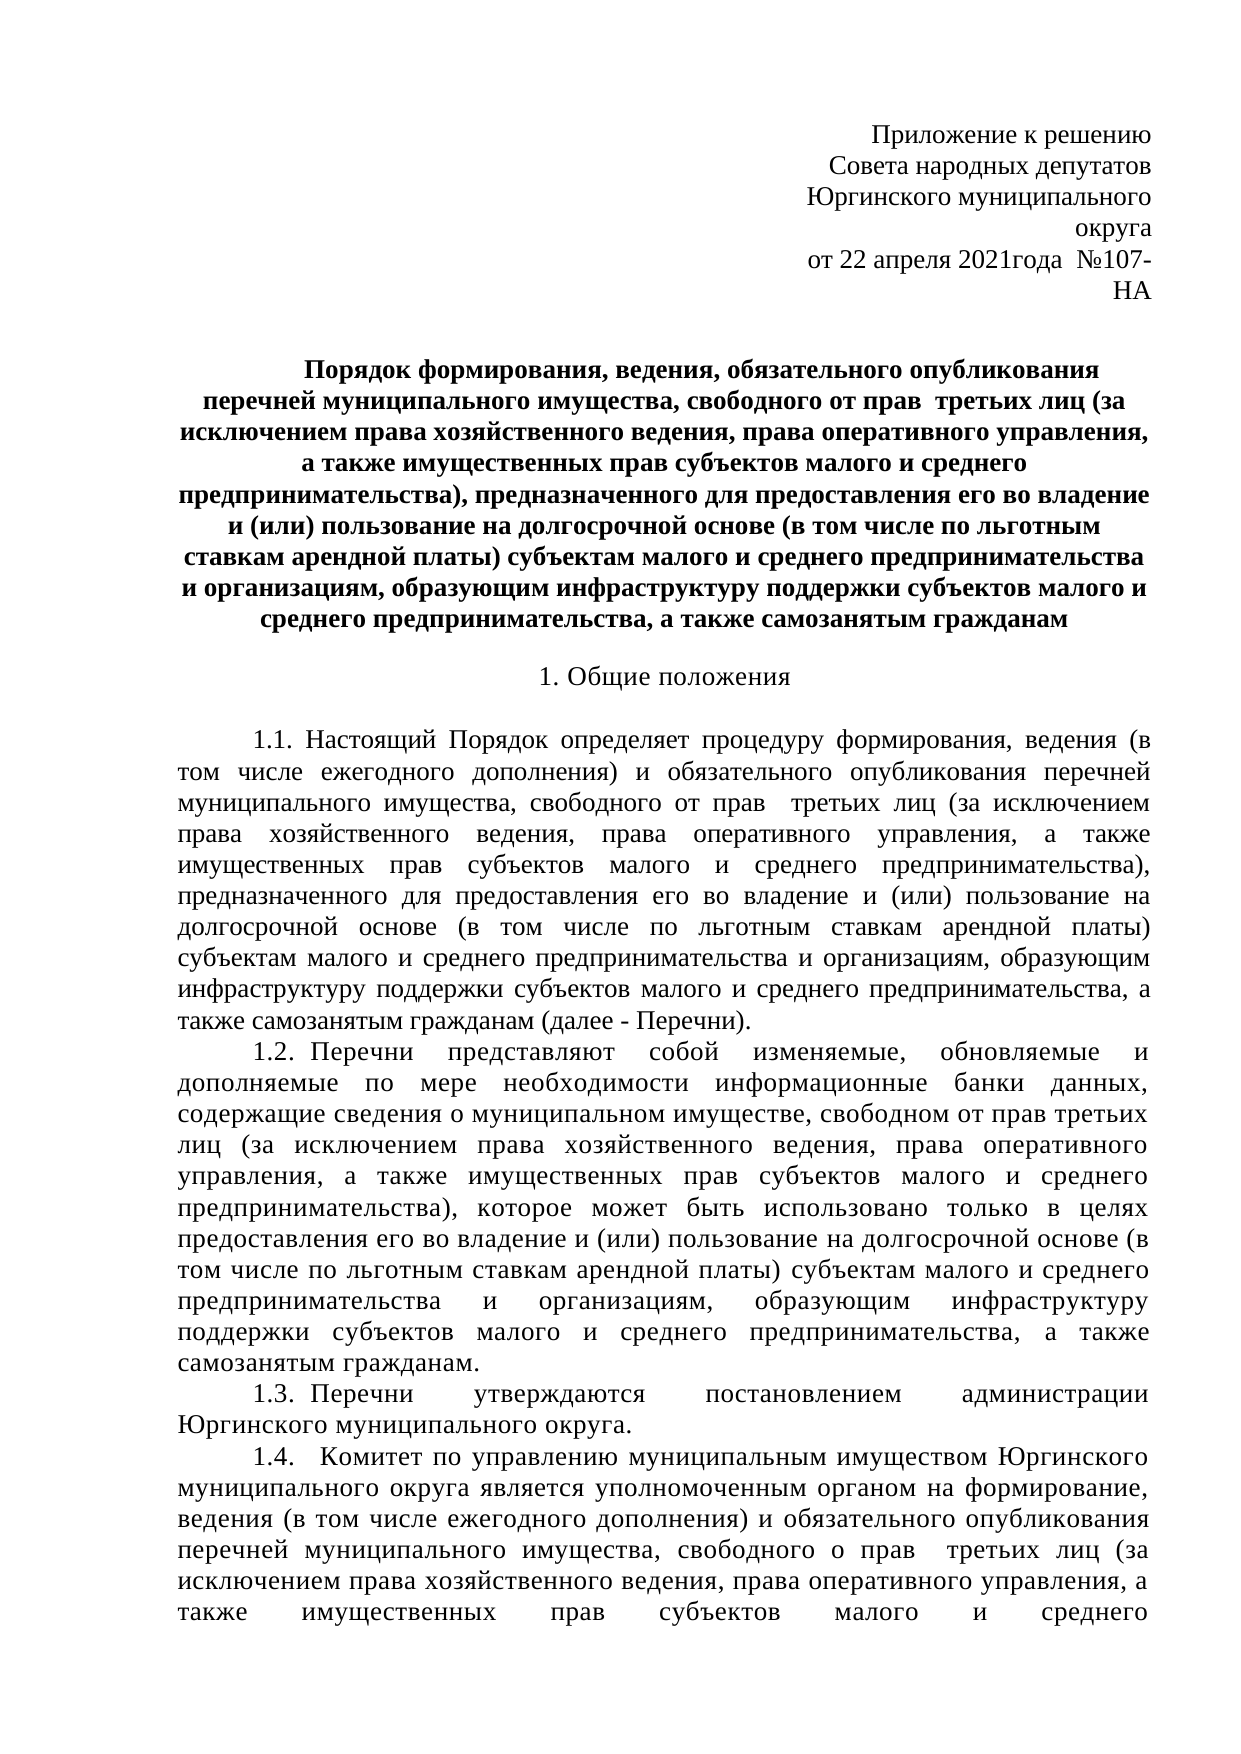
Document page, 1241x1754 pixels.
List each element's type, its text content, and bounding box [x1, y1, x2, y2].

text от 22 апреля 2021года №107-НА [702, 243, 1152, 305]
text 1.1. Настоящий Порядок определяет процедуру формирования, ведения (в том числе ежегодного дополнения) и обязательного опубликования перечней муниципального имущества, свободного от прав третьих лиц (за исключением права хозяйственного ведения, права оперативного управления, а также имущественных прав субъектов малого и среднего предпринимательства), предназначенного для предоставления его во владение и (или) пользование на долгосрочной основе (в том числе по льготным ставкам арендной платы) субъектам малого и среднего предпринимательства и организациям, образующим инфраструктуру поддержки субъектов малого и среднего предпринимательства, а также самозанятым гражданам (далее - Перечни). [177, 723, 1152, 1035]
list Перечни утверждаются постановлением администрации Юргинского муниципального округа. [177, 1377, 1149, 1440]
text Юргинского муниципального округа [702, 180, 1152, 243]
text 1. Общие положения [177, 664, 1152, 691]
text Совета народных депутатов [702, 149, 1152, 180]
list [177, 1440, 1149, 1627]
list Перечни представляют собой изменяемые, обновляемые и дополняемые по мере необходимости информационные банки данных, содержащие сведения о муниципальном имуществе, свободном от прав третьих лиц (за исключением права хозяйственного ведения, права оперативного управления, а также имущественных прав субъектов малого и среднего предпринимательства), которое может быть использовано только в целях предоставления его во владение и (или) пользование на долгосрочной основе (в том числе по льготным ставкам арендной платы) субъектам малого и среднего предпринимательства и организациям, образующим инфраструктуру поддержки субъектов малого и среднего предпринимательства, а также самозанятым гражданам. [177, 1035, 1149, 1377]
text Приложение к решению [702, 118, 1152, 149]
text Порядок формирования, ведения, обязательного опубликования перечней муниципального имущества, свободного от прав третьих лиц (за исключением права хозяйственного ведения, права оперативного управления, а также имущественных прав субъектов малого и среднего предпринимательства), предназначенного для предоставления его во владение и (или) пользование на долгосрочной основе (в том числе по льготным ставкам арендной платы) субъектам малого и среднего предпринимательства и организациям, образующим инфраструктуру поддержки субъектов малого и среднего предпринимательства, а также самозанятым гражданам [177, 353, 1152, 633]
